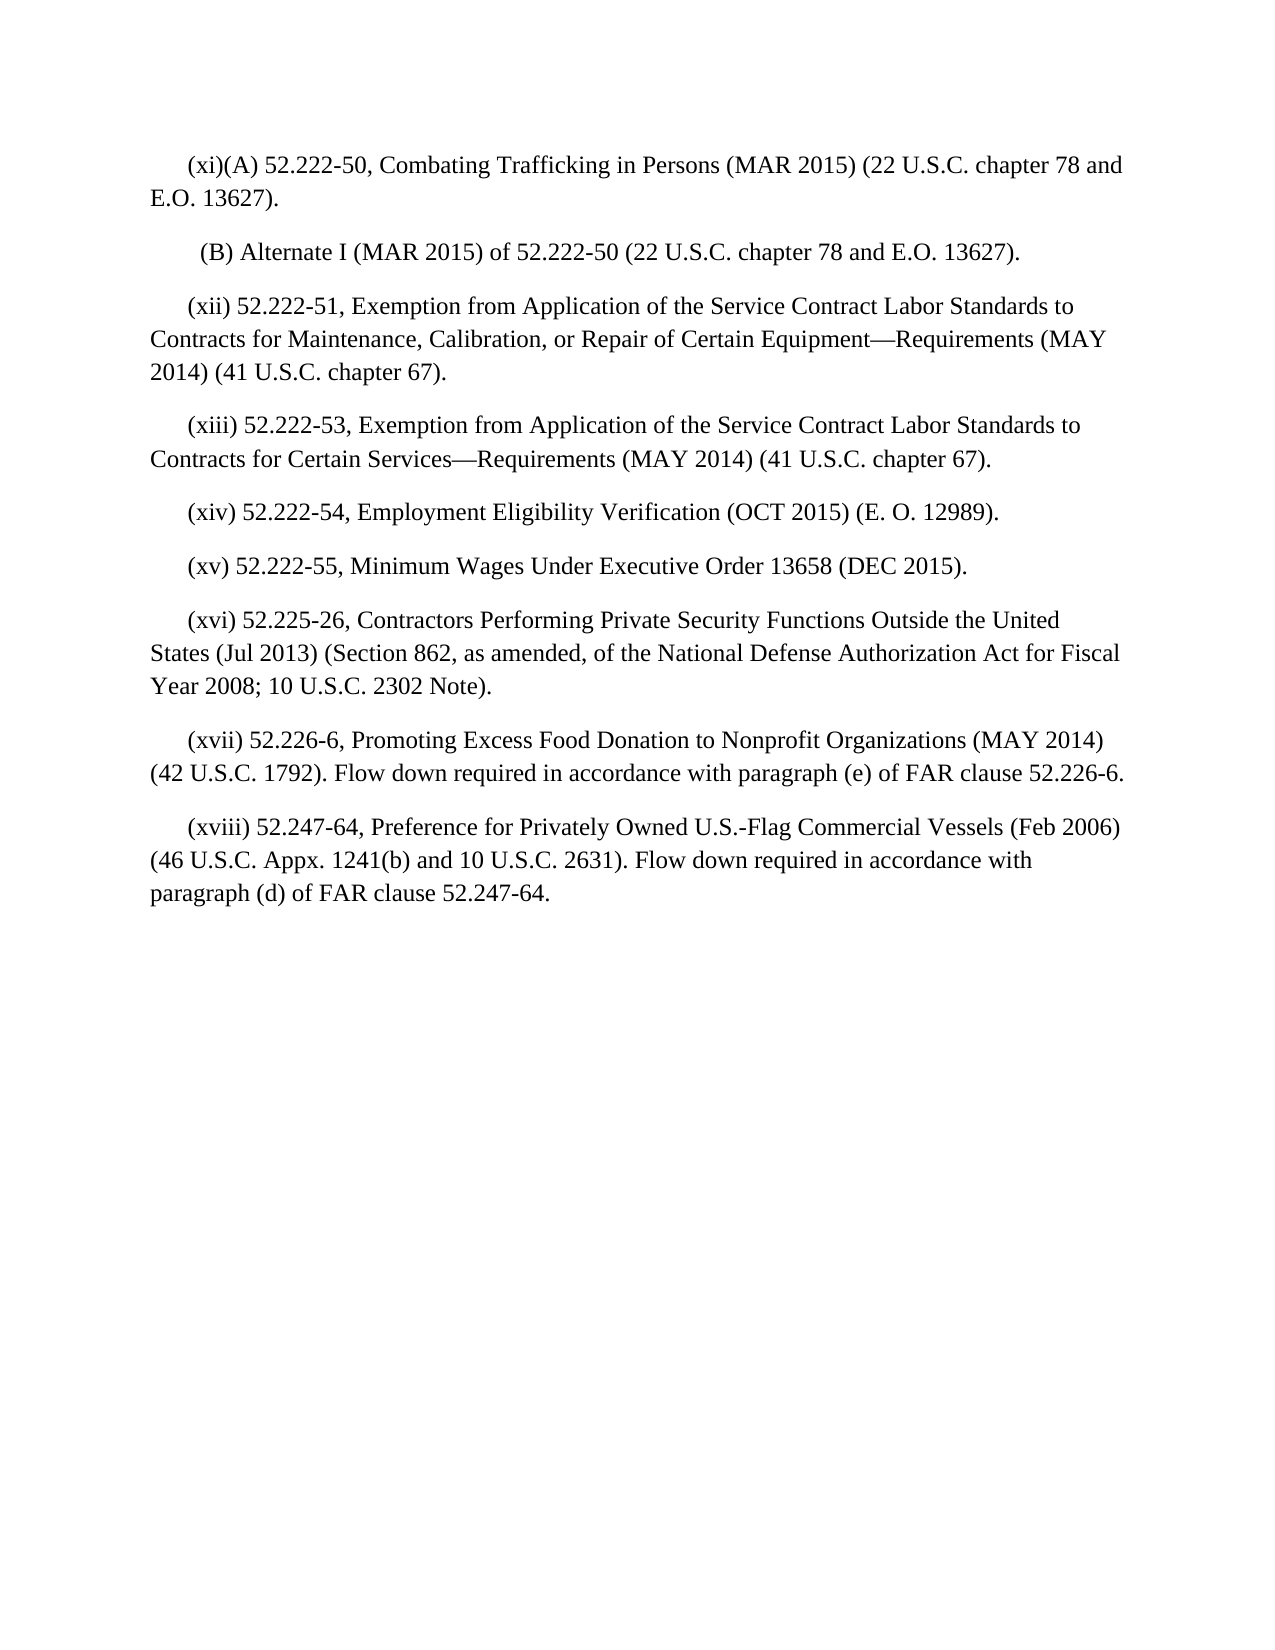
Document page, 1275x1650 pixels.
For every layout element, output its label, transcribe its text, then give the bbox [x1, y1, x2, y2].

text (xv) 52.222-55, Minimum Wages Under Executive Order 13658 (DEC 2015). [150, 551, 1125, 580]
text (xvii) 52.226-6, Promoting Excess Food Donation to Nonprofit Organizations (MAY 2014) (42 U.S.C. 1792). Flow down required in accordance with paragraph (e) of FAR clause 52.226-6. [150, 725, 1125, 787]
text (B) Alternate I (MAR 2015) of 52.222-50 (22 U.S.C. chapter 78 and E.O. 13627). [150, 237, 1125, 266]
text (xiv) 52.222-54, Employment Eligibility Verification (OCT 2015) (E. O. 12989). [150, 497, 1125, 526]
text (xi)(A) 52.222-50, Combating Trafficking in Persons (MAR 2015) (22 U.S.C. chapter 78 and E.O. 13627). [150, 150, 1125, 212]
text (xiii) 52.222-53, Exemption from Application of the Service Contract Labor Standards to Contracts for Certain Services—Requirements (MAY 2014) (41 U.S.C. chapter 67). [150, 411, 1125, 472]
text (xvi) 52.225-26, Contractors Performing Private Security Functions Outside the United States (Jul 2013) (Section 862, as amended, of the National Defense Authorization Act for Fiscal Year 2008; 10 U.S.C. 2302 Note). [150, 605, 1125, 700]
text (xviii) 52.247-64, Preference for Privately Owned U.S.-Flag Commercial Vessels (Feb 2006) (46 U.S.C. Appx. 1241(b) and 10 U.S.C. 2631). Flow down required in accordance with paragraph (d) of FAR clause 52.247-64. [150, 812, 1125, 907]
text (xii) 52.222-51, Exemption from Application of the Service Contract Labor Standards to Contracts for Maintenance, Calibration, or Repair of Certain Equipment—Requirements (MAY 2014) (41 U.S.C. chapter 67). [150, 291, 1125, 386]
